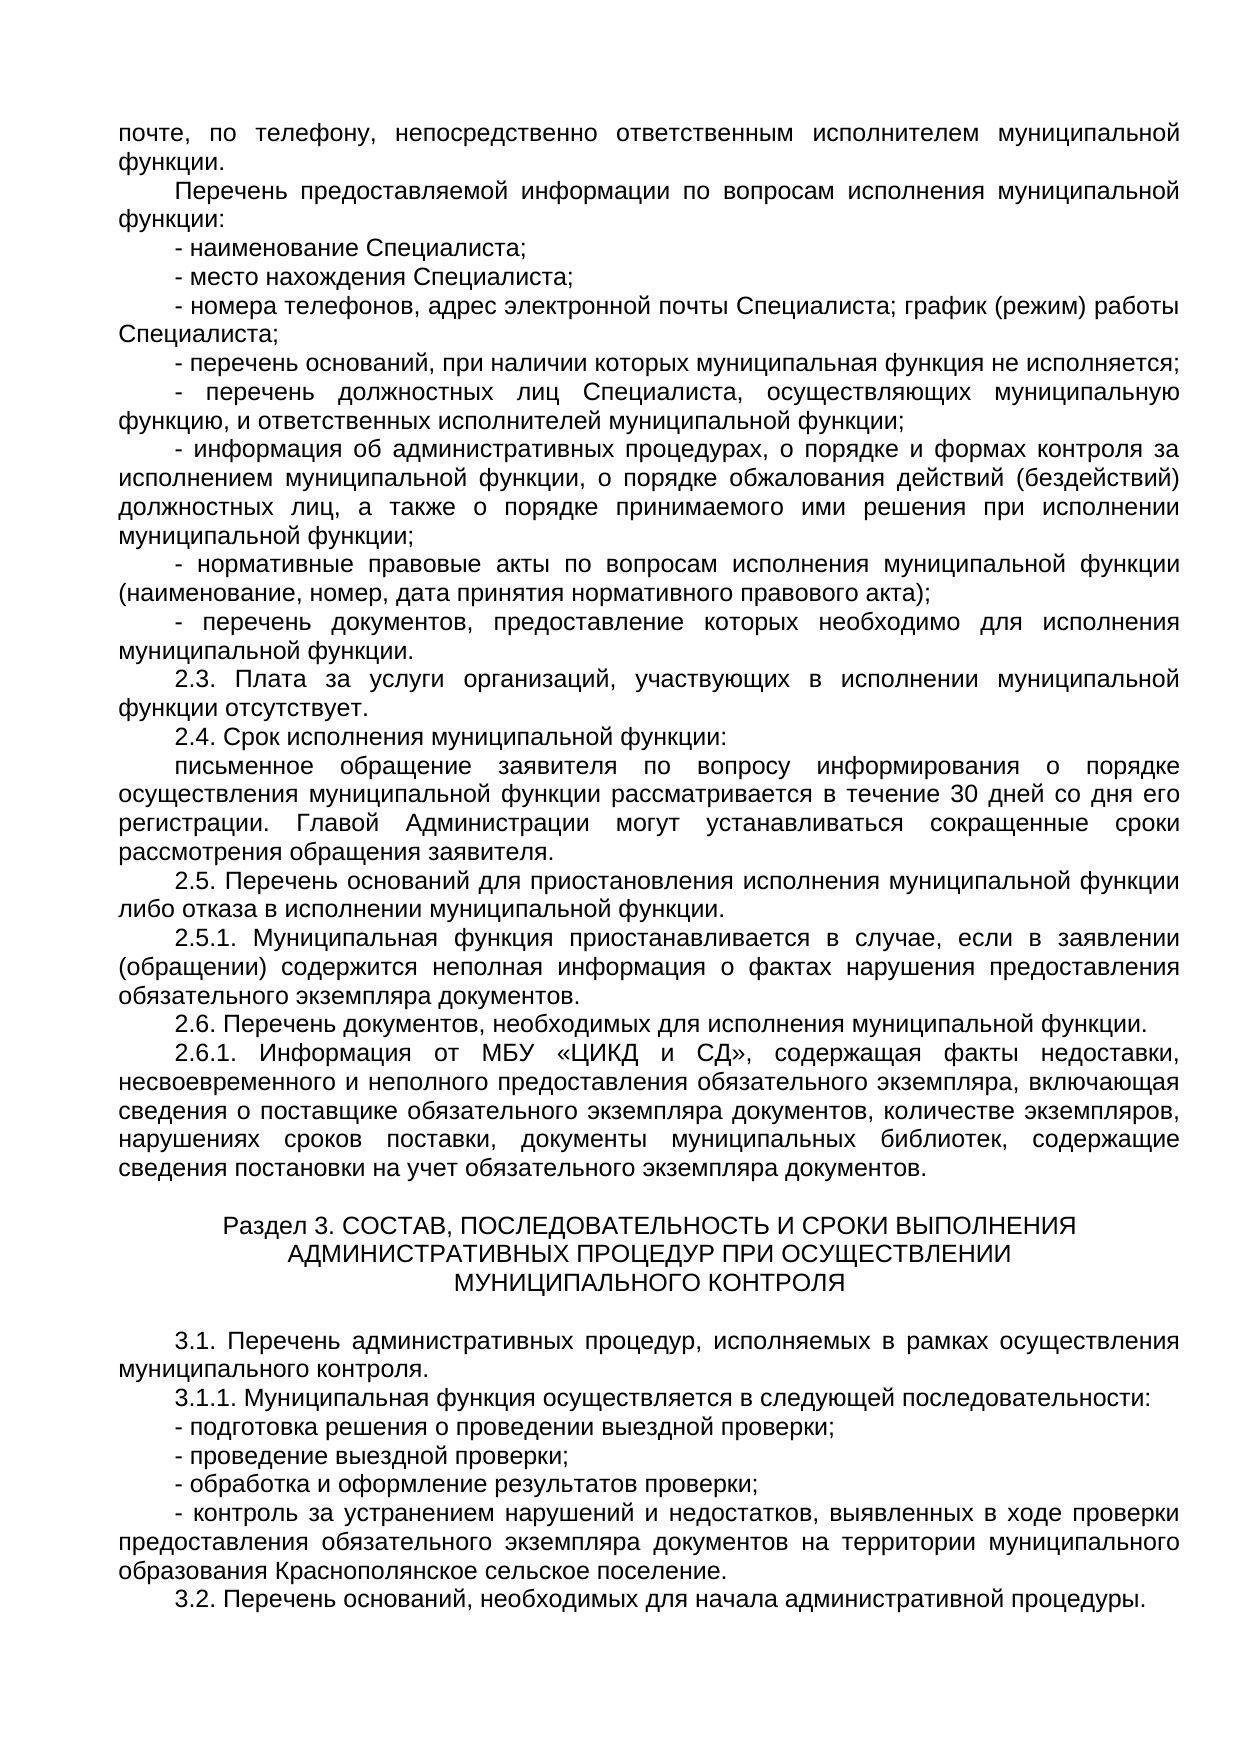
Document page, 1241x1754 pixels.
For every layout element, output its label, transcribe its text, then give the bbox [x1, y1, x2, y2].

text 2.6. Перечень документов, необходимых для исполнения муниципальной функции. [118, 1009, 1181, 1038]
text - перечень оснований, при наличии которых муниципальная функция не исполняется; [118, 348, 1181, 377]
text - перечень должностных лиц Специалиста, осуществляющих муниципальную функцию, и ответственных исполнителей муниципальной функции; [118, 377, 1181, 434]
text Перечень предоставляемой информации по вопросам исполнения муниципальной функции: [118, 176, 1181, 233]
text 3.1. Перечень административных процедур, исполняемых в рамках осуществления муниципального контроля. [118, 1326, 1181, 1383]
text 2.5.1. Муниципальная функция приостанавливается в случае, если в заявлении (обращении) содержится неполная информация о фактах нарушения предоставления обязательного экземпляра документов. [118, 923, 1181, 1009]
text 3.2. Перечень оснований, необходимых для начала административной процедуры. [118, 1584, 1181, 1613]
text - обработка и оформление результатов проверки; [118, 1469, 1181, 1498]
text 3.1.1. Муниципальная функция осуществляется в следующей последовательности: [118, 1383, 1181, 1412]
text - перечень документов, предоставление которых необходимо для исполнения муниципальной функции. [118, 607, 1181, 664]
text - подготовка решения о проведении выездной проверки; [118, 1412, 1181, 1441]
text письменное обращение заявителя по вопросу информирования о порядке осуществления муниципальной функции рассматривается в течение 30 дней со дня его регистрации. Главой Администрации могут устанавливаться сокращенные сроки рассмотрения обращения заявителя. [118, 751, 1181, 866]
text - место нахождения Специалиста; [118, 262, 1181, 291]
text 2.5. Перечень оснований для приостановления исполнения муниципальной функции либо отказа в исполнении муниципальной функции. [118, 866, 1181, 923]
text 2.3. Плата за услуги организаций, участвующих в исполнении муниципальной функции отсутствует. [118, 664, 1181, 722]
text 2.6.1. Информация от МБУ «ЦИКД и СД», содержащая факты недоставки, несвоевременного и неполного предоставления обязательного экземпляра, включающая сведения о поставщике обязательного экземпляра документов, количестве экземпляров, нарушениях сроков поставки, документы муниципальных библиотек, содержащие сведения постановки на учет обязательного экземпляра документов. [118, 1038, 1181, 1182]
text - наименование Специалиста; [118, 233, 1181, 262]
text МУНИЦИПАЛЬНОГО КОНТРОЛЯ [118, 1268, 1181, 1297]
text - номера телефонов, адрес электронной почты Специалиста; график (режим) работы Специалиста; [118, 291, 1181, 348]
text Раздел 3. СОСТАВ, ПОСЛЕДОВАТЕЛЬНОСТЬ И СРОКИ ВЫПОЛНЕНИЯ [118, 1211, 1181, 1239]
text - информация об административных процедурах, о порядке и формах контроля за исполнением муниципальной функции, о порядке обжалования действий (бездействий) должностных лиц, а также о порядке принимаемого ими решения при исполнении муниципальной функции; [118, 434, 1181, 549]
text - нормативные правовые акты по вопросам исполнения муниципальной функции (наименование, номер, дата принятия нормативного правового акта); [118, 549, 1181, 607]
text АДМИНИСТРАТИВНЫХ ПРОЦЕДУР ПРИ ОСУЩЕСТВЛЕНИИ [118, 1239, 1181, 1268]
text - проведение выездной проверки; [118, 1441, 1181, 1469]
text - контроль за устранением нарушений и недостатков, выявленных в ходе проверки предоставления обязательного экземпляра документов на территории муниципального образования Краснополянское сельское поселение. [118, 1498, 1181, 1584]
text 2.4. Срок исполнения муниципальной функции: [118, 722, 1181, 751]
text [118, 118, 1181, 176]
